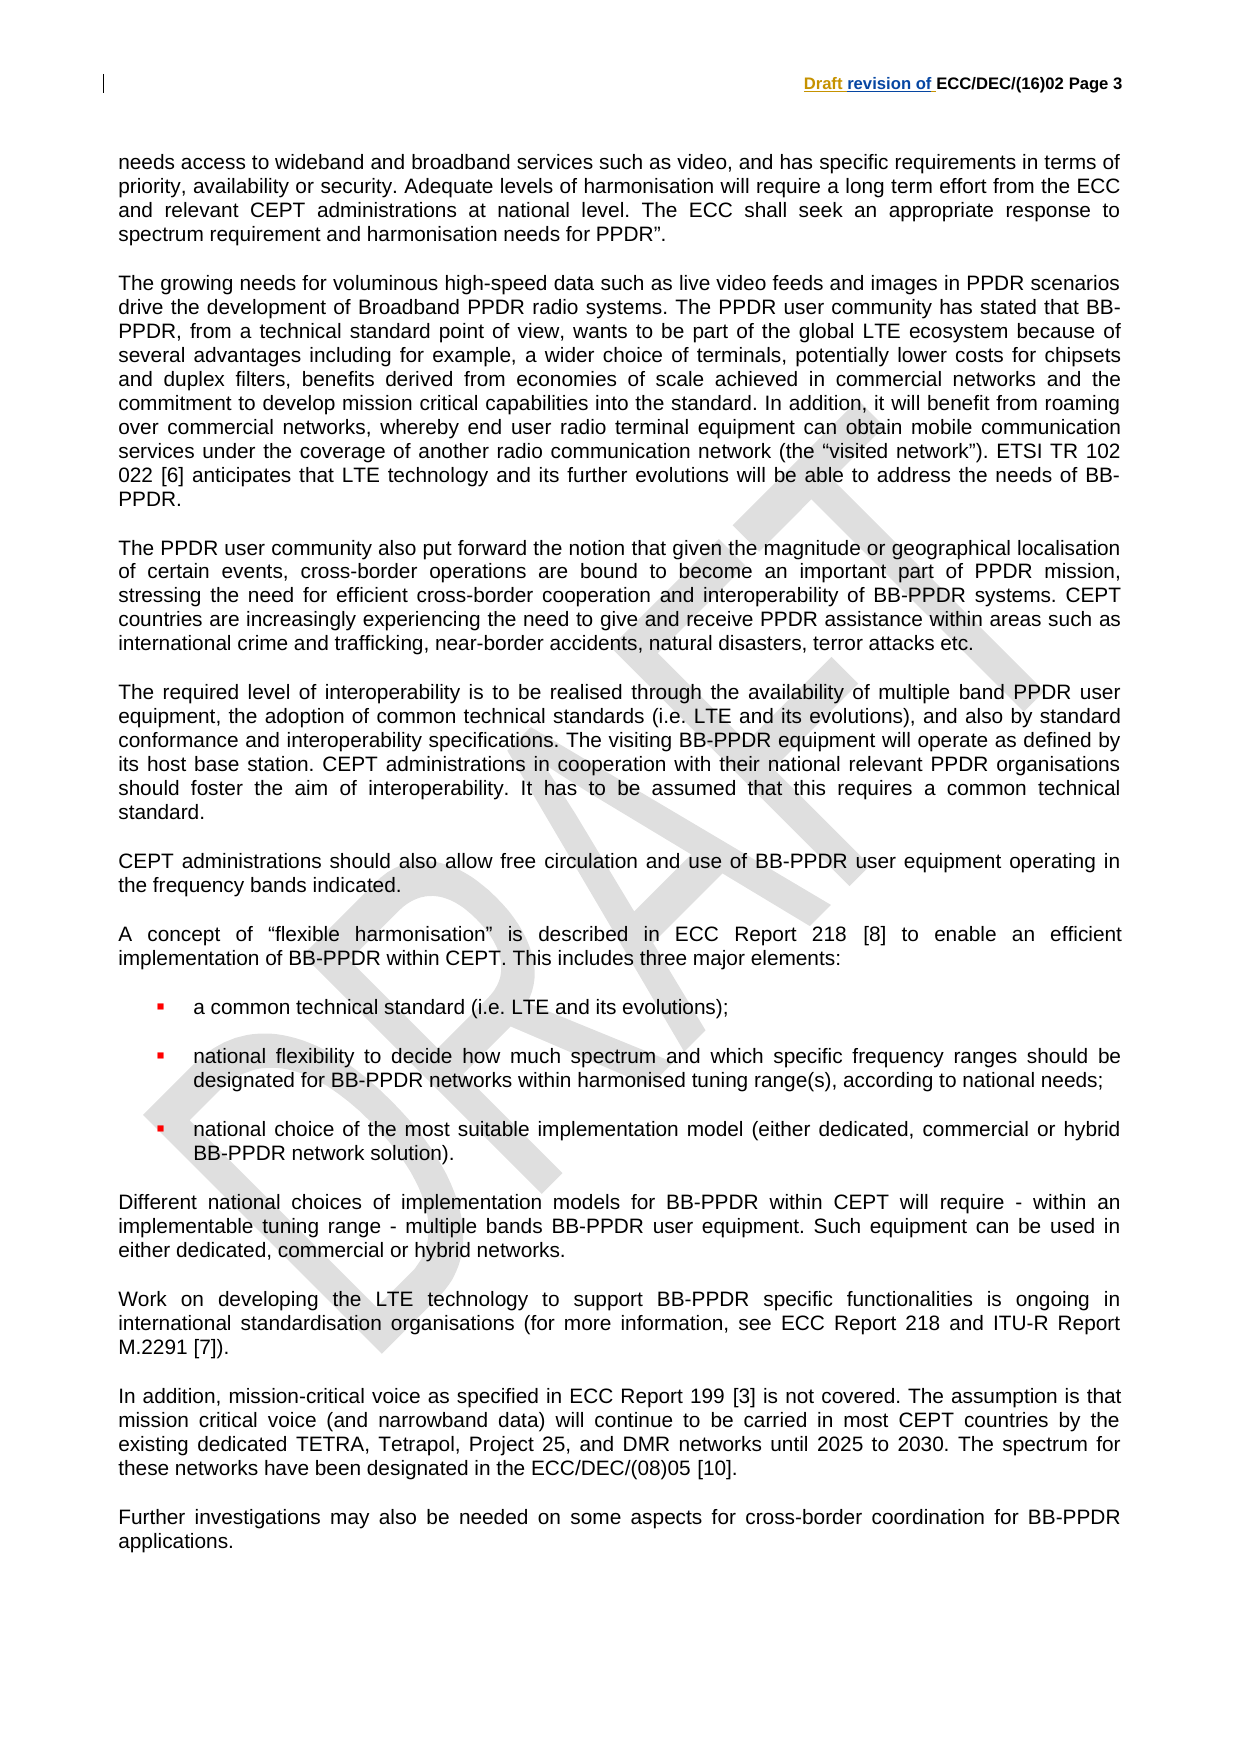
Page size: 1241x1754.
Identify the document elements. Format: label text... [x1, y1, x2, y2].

text Further investigations may also be needed on some aspects for cross-border coordination for BB-PPDR applications. [118, 1504, 1122, 1552]
text Different national choices of implementation models for BB-PPDR within CEPT will require - within an implementable tuning range - multiple bands BB-PPDR user equipment. Such equipment can be used in either dedicated, commercial or hybrid networks. [118, 1190, 1122, 1262]
text The growing needs for voluminous high-speed data such as live video feeds and images in PPDR scenarios drive the development of Broadband PPDR radio systems. The PPDR user community has stated that BB-PPDR, from a technical standard point of view, wants to be part of the global LTE ecosystem because of several advantages including for example, a wider choice of terminals, potentially lower costs for chipsets and duplex filters, benefits derived from economies of scale achieved in commercial networks and the commitment to develop mission critical capabilities into the standard. In addition, it will benefit from roaming over commercial networks, whereby end user radio terminal equipment can obtain mobile communication services under the coverage of another radio communication network (the “visited network”). ETSI TR 102 022 [6] anticipates that LTE technology and its further evolutions will be able to address the needs of BB-PPDR. [118, 271, 1122, 510]
list a common technical standard (i.e. LTE and its evolutions); [156, 995, 1122, 1019]
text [118, 150, 1122, 246]
text The required level of interoperability is to be realised through the availability of multiple band PPDR user equipment, the adoption of common technical standards (i.e. LTE and its evolutions), and also by standard conformance and interoperability specifications. The visiting BB-PPDR equipment will operate as defined by its host base station. CEPT administrations in cooperation with their national relevant PPDR organisations should foster the aim of interoperability. It has to be assumed that this requires a common technical standard. [118, 680, 1122, 824]
text A concept of “flexible harmonisation” is described in ECC Report 218 [8] to enable an efficient implementation of BB-PPDR within CEPT. This includes three major elements: [118, 922, 1122, 970]
text The PPDR user community also put forward the notion that given the magnitude or geographical localisation of certain events, cross-border operations are bound to become an important part of PPDR mission, stressing the need for efficient cross-border cooperation and interoperability of BB-PPDR systems. CEPT countries are increasingly experiencing the need to give and receive PPDR assistance within areas such as international crime and trafficking, near-border accidents, natural disasters, terror attacks etc. [118, 535, 1122, 655]
list national choice of the most suitable implementation model (either dedicated, commercial or hybrid BB-PPDR network solution). [156, 1117, 1122, 1165]
text Work on developing the LTE technology to support BB-PPDR specific functionalities is ongoing in international standardisation organisations (for more information, see ECC Report 218 and ITU-R Report M.2291 [7]). [118, 1287, 1122, 1359]
text In addition, mission-critical voice as specified in ECC Report 199 [3] is not covered. The assumption is that mission critical voice (and narrowband data) will continue to be carried in most CEPT countries by the existing dedicated TETRA, Tetrapol, Project 25, and DMR networks until 2025 to 2030. The spectrum for these networks have been designated in the ECC/DEC/(08)05 [10]. [118, 1384, 1122, 1479]
list national flexibility to decide how much spectrum and which specific frequency ranges should be designated for BB-PPDR networks within harmonised tuning range(s), according to national needs; [156, 1044, 1122, 1092]
text CEPT administrations should also allow free circulation and use of BB-PPDR user equipment operating in the frequency bands indicated. [118, 849, 1122, 897]
